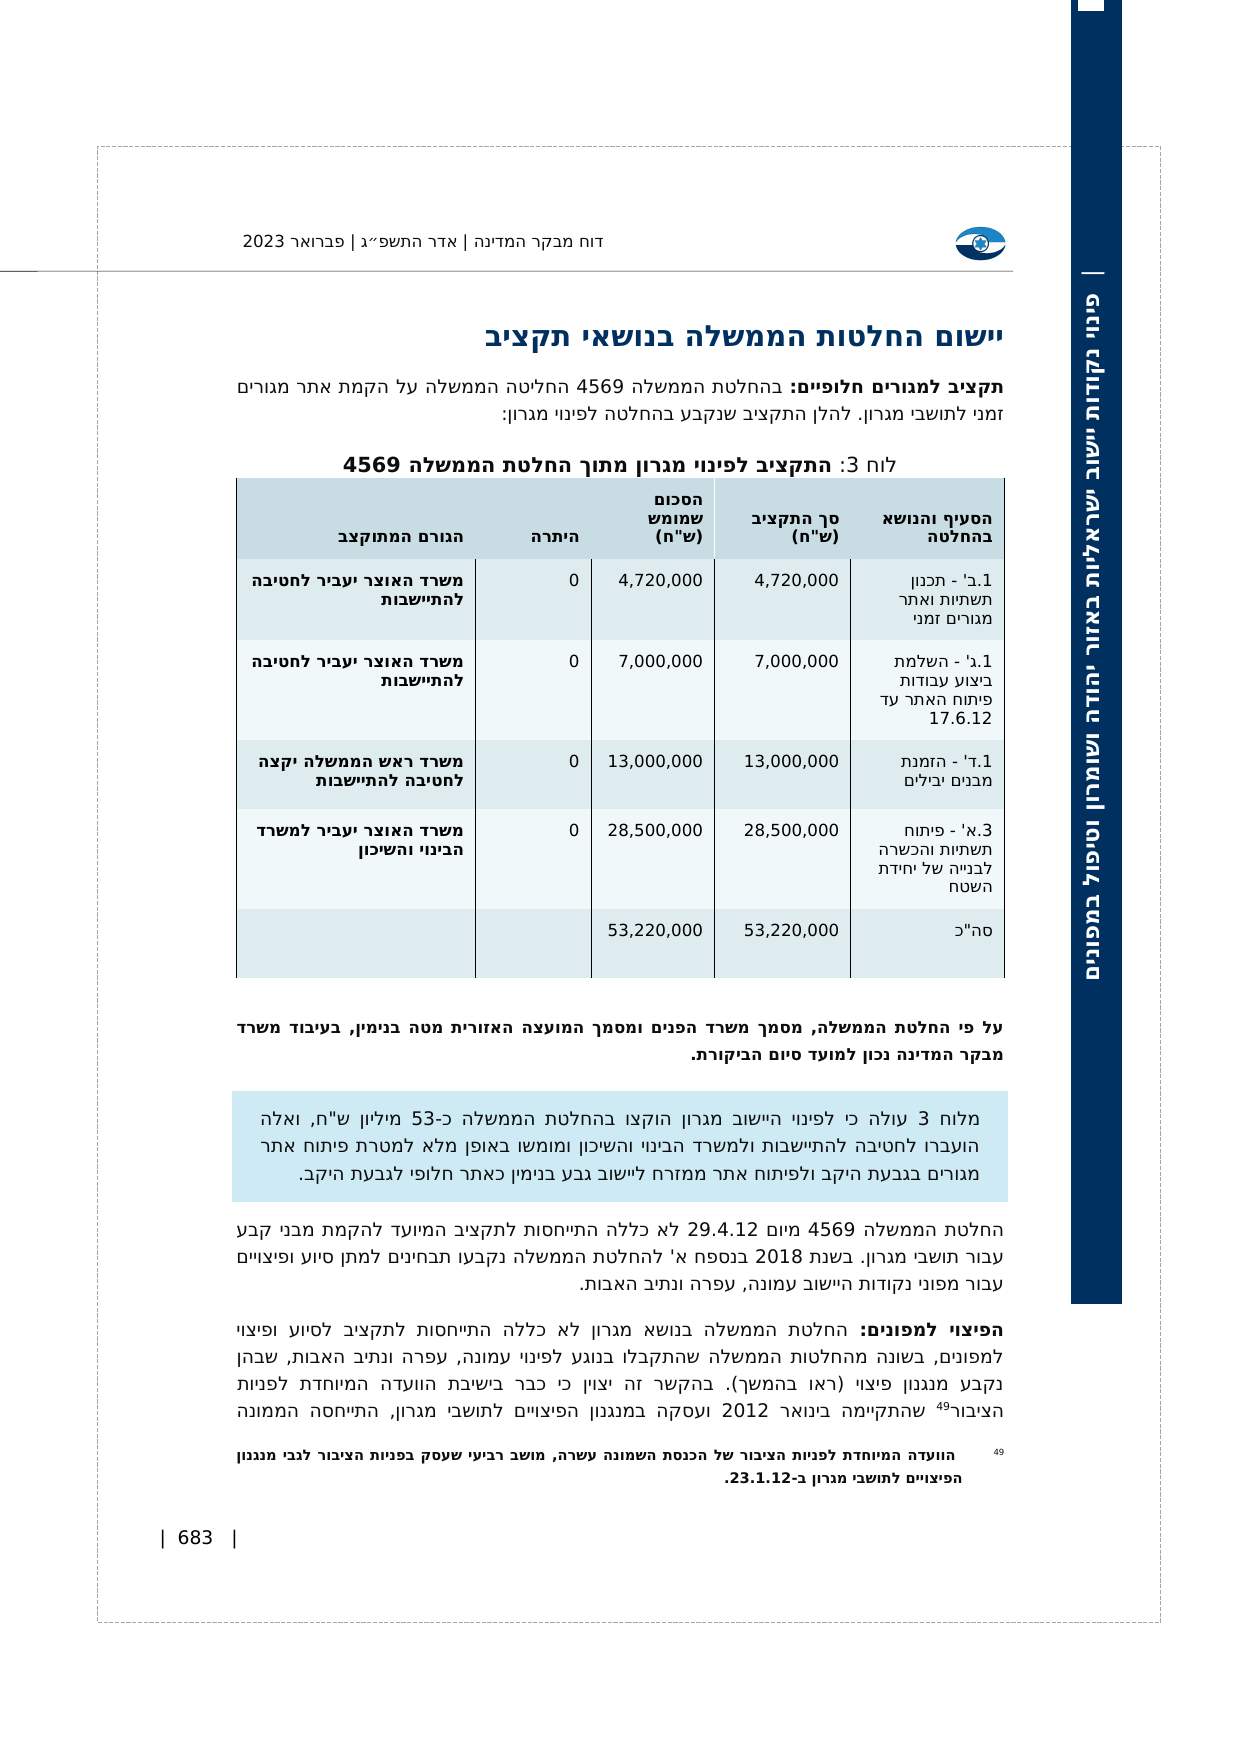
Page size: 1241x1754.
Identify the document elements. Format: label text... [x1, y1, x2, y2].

table_cell 0 [476, 740, 591, 809]
table_cell 3.א' - פיתוח תשתיות והכשרה לבנייה של יחידת השטח [851, 809, 1004, 909]
table_cell 7,000,000 [715, 640, 850, 740]
table_header סך התקציב (ש"ח) [715, 478, 851, 559]
table_cell 4,720,000 [715, 559, 850, 640]
table_cell 4,720,000 [592, 559, 714, 640]
table_cell 0 [476, 640, 591, 740]
text על פי החלטת הממשלה, מסמך משרד הפנים ומסמך המועצה האזורית מטה בנימין, בעיבוד משרד מבקר המדינה נכון למועד סיום הביקורת. [236, 1012, 1004, 1066]
table_cell 1.ב' - תכנון תשתיות ואתר מגורים זמני [851, 559, 1004, 640]
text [236, 1315, 1004, 1423]
table_cell משרד האוצר יעביר לחטיבה להתיישבות [237, 559, 475, 640]
table_header הסעיף והנושא בהחלטה [851, 478, 1004, 559]
table_cell 0 [476, 559, 591, 640]
table_cell משרד האוצר יעביר לחטיבה להתיישבות [237, 640, 475, 740]
table_cell [237, 909, 475, 978]
table_cell 13,000,000 [715, 740, 850, 809]
table_cell 13,000,000 [592, 740, 714, 809]
text החלטת הממשלה 4569 מיום 29.4.12 לא כללה התייחסות לתקציב המיועד להקמת מבני קבע עבור תושבי מגרון. בשנת 2018 בנספח א' להחלטת הממשלה נקבעו תבחינים למתן סיוע ופיצויים עבור מפוני נקודות היישוב עמונה, עפרה ונתיב האבות. [236, 1215, 1004, 1296]
table_cell 28,500,000 [592, 809, 714, 909]
picture [952, 223, 1009, 264]
table_cell [476, 909, 591, 978]
table_header הגורם המתוקצב [237, 478, 475, 559]
table_header היתרה [475, 478, 591, 559]
text תקציב למגורים חלופיים: בהחלטת הממשלה 4569 החליטה הממשלה על הקמת אתר מגורים זמני לתושבי מגרון. להלן התקציב שנקבע בהחלטה לפינוי מגרון: [236, 372, 1004, 426]
text יישום החלטות הממשלה בנושאי תקציב [236, 319, 1004, 353]
table_cell משרד האוצר יעביר למשרד הבינוי והשיכון [237, 809, 475, 909]
text לוח 3: התקציב לפינוי מגרון מתוך החלטת הממשלה 4569 [236, 451, 1004, 478]
table_cell 53,220,000 [592, 909, 714, 978]
table_cell 7,000,000 [592, 640, 714, 740]
table_cell 53,220,000 [715, 909, 850, 978]
table_header הסכום שמומש (ש"ח) [591, 478, 714, 559]
table_cell 1.ד' - הזמנת מבנים יבילים [851, 740, 1004, 809]
text מלוח 3 עולה כי לפינוי היישוב מגרון הוקצו בהחלטת הממשלה כ-53 מיליון ש"ח, ואלה הועברו לחטיבה להתיישבות ולמשרד הבינוי והשיכון ומומשו באופן מלא למטרת פיתוח אתר מגורים בגבעת היקב ולפיתוח אתר ממזרח ליישוב גבע בנימין כאתר חלופי לגבעת היקב. [237, 1096, 1003, 1198]
table_cell 28,500,000 [715, 809, 850, 909]
table_cell משרד ראש הממשלה יקצה לחטיבה להתיישבות [237, 740, 475, 809]
table_cell 1.ג' - השלמת ביצוע עבודות פיתוח האתר עד 17.6.12 [851, 640, 1004, 740]
table_cell 0 [476, 809, 591, 909]
table_cell סה"כ [851, 909, 1004, 978]
